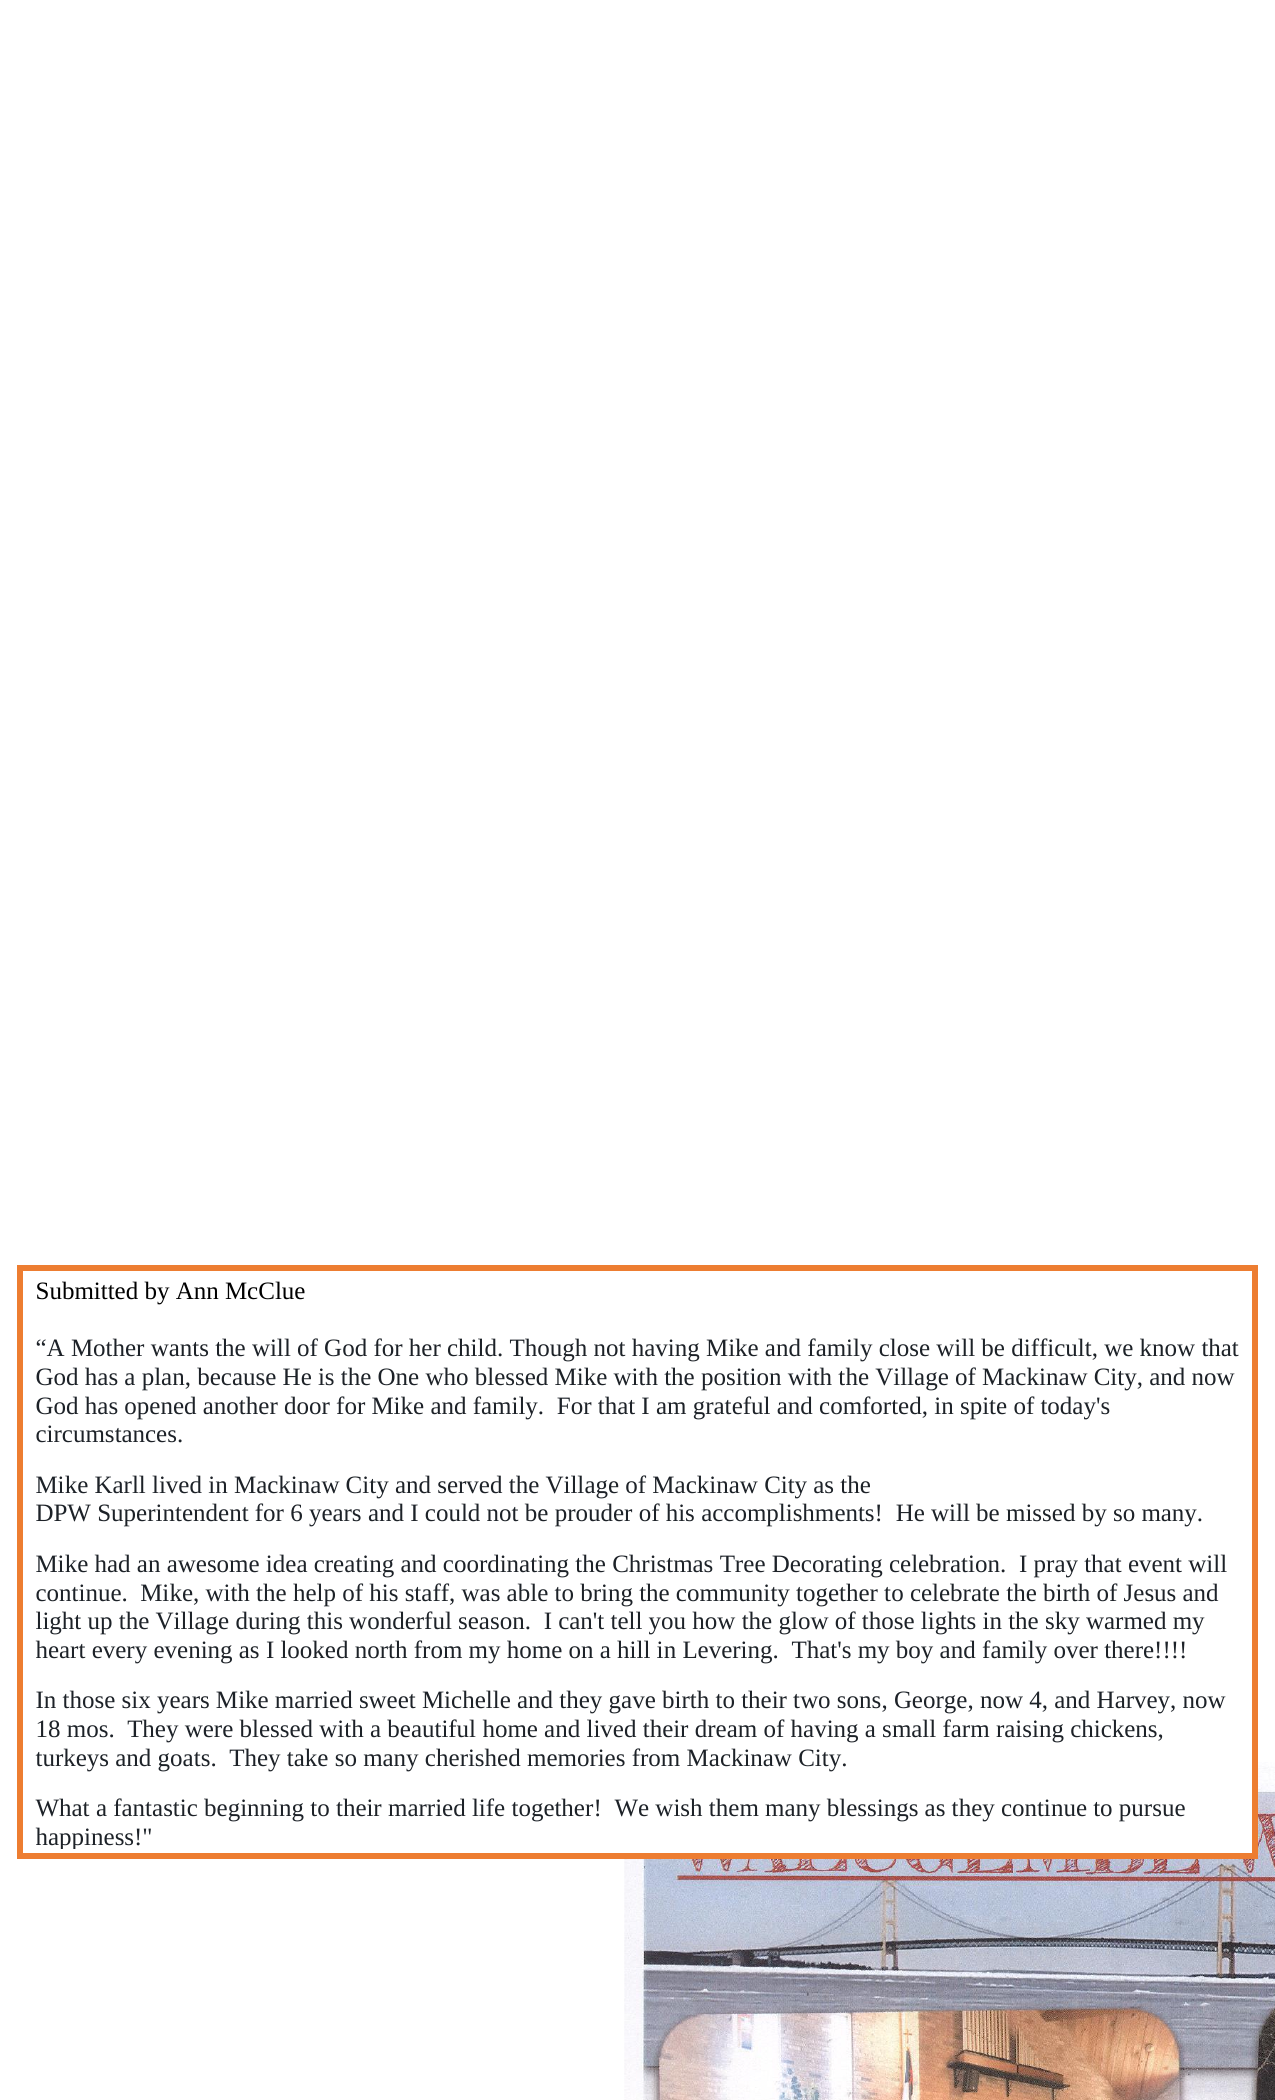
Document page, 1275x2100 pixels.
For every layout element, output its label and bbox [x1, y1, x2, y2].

picture [624, 1762, 1275, 2100]
